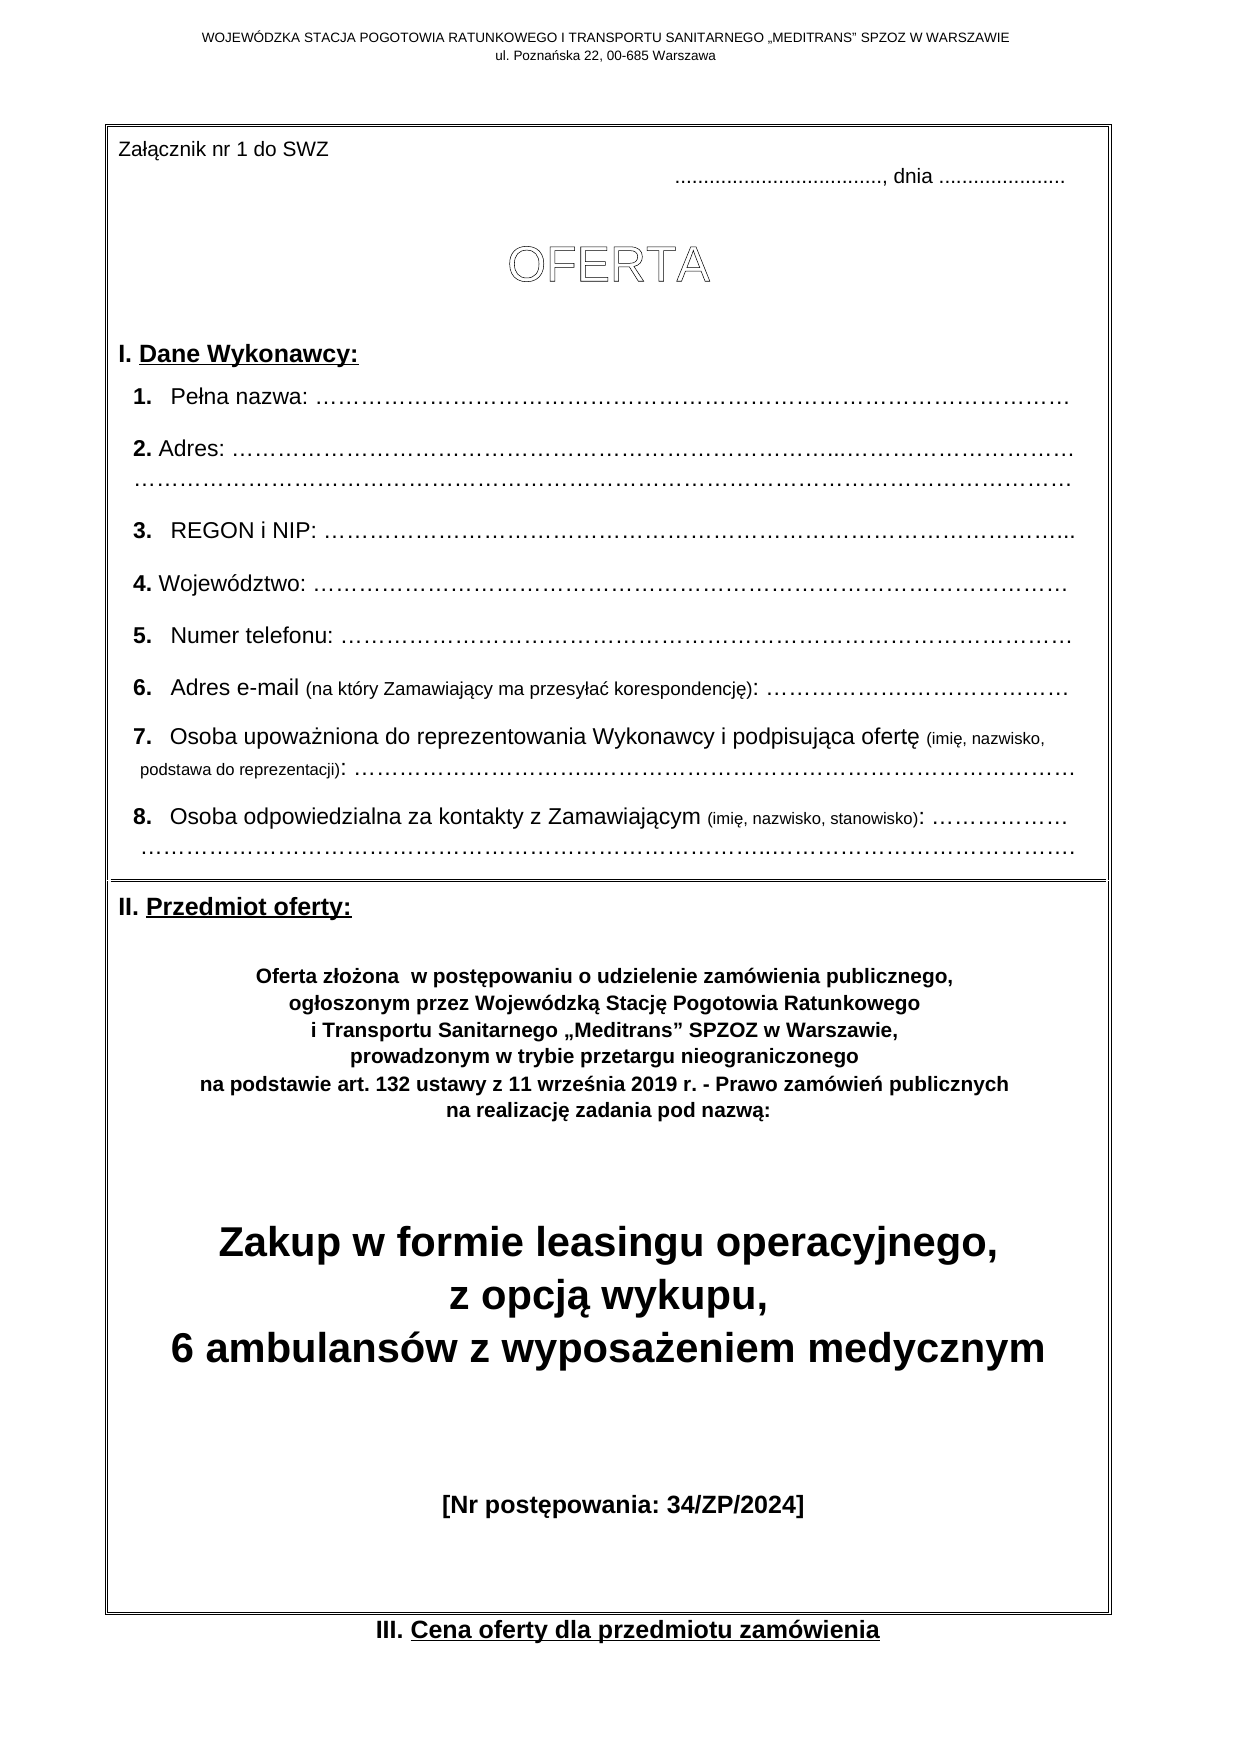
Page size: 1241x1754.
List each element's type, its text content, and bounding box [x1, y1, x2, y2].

table_header Załącznik nr 1 do SWZ ...................................., dnia ...................... OFERTA I. Dane Wykonawcy: Pełna nazwa: ……………………………………………………………………………………… 2. Adres: ……………………………………………………………………...………………………… …………………………………………………………………………………………………………… REGON i NIP: ……………………………………………………………………………………... 4. Województwo: ……………………………………………………………………………………… Numer telefonu: …………………………………………………………………………………… Adres e-mail (na który Zamawiający ma przesyłać korespondencję): ……………….………………… Osoba upoważniona do reprezentowania Wykonawcy i podpisująca ofertę (imię, nazwisko, podstawa do reprezentacji): …………………………..……………………………………………………… Osoba odpowiedzialna za kontakty z Zamawiającym (imię, nazwisko, stanowisko): ……………… ………………………………………………………………………..…………………………………. [108, 127, 1108, 879]
text III. Cena oferty dla przedmiotu zamówienia [118, 1615, 1137, 1644]
table_cell II. Przedmiot oferty: Oferta złożona w postępowaniu o udzielenie zamówienia publicznego, ogłoszonym przez Wojewódzką Stację Pogotowia Ratunkowego i Transportu Sanitarnego „Meditrans” SPZOZ w Warszawie, prowadzonym w trybie przetargu nieograniczonego na podstawie art. 132 ustawy z 11 września 2019 r. - Prawo zamówień publicznych na realizację zadania pod nazwą: Zakup w formie leasingu operacyjnego, z opcją wykupu, 6 ambulansów z wyposażeniem medycznym [Nr postępowania: 34/ZP/2024] [108, 879, 1108, 1612]
